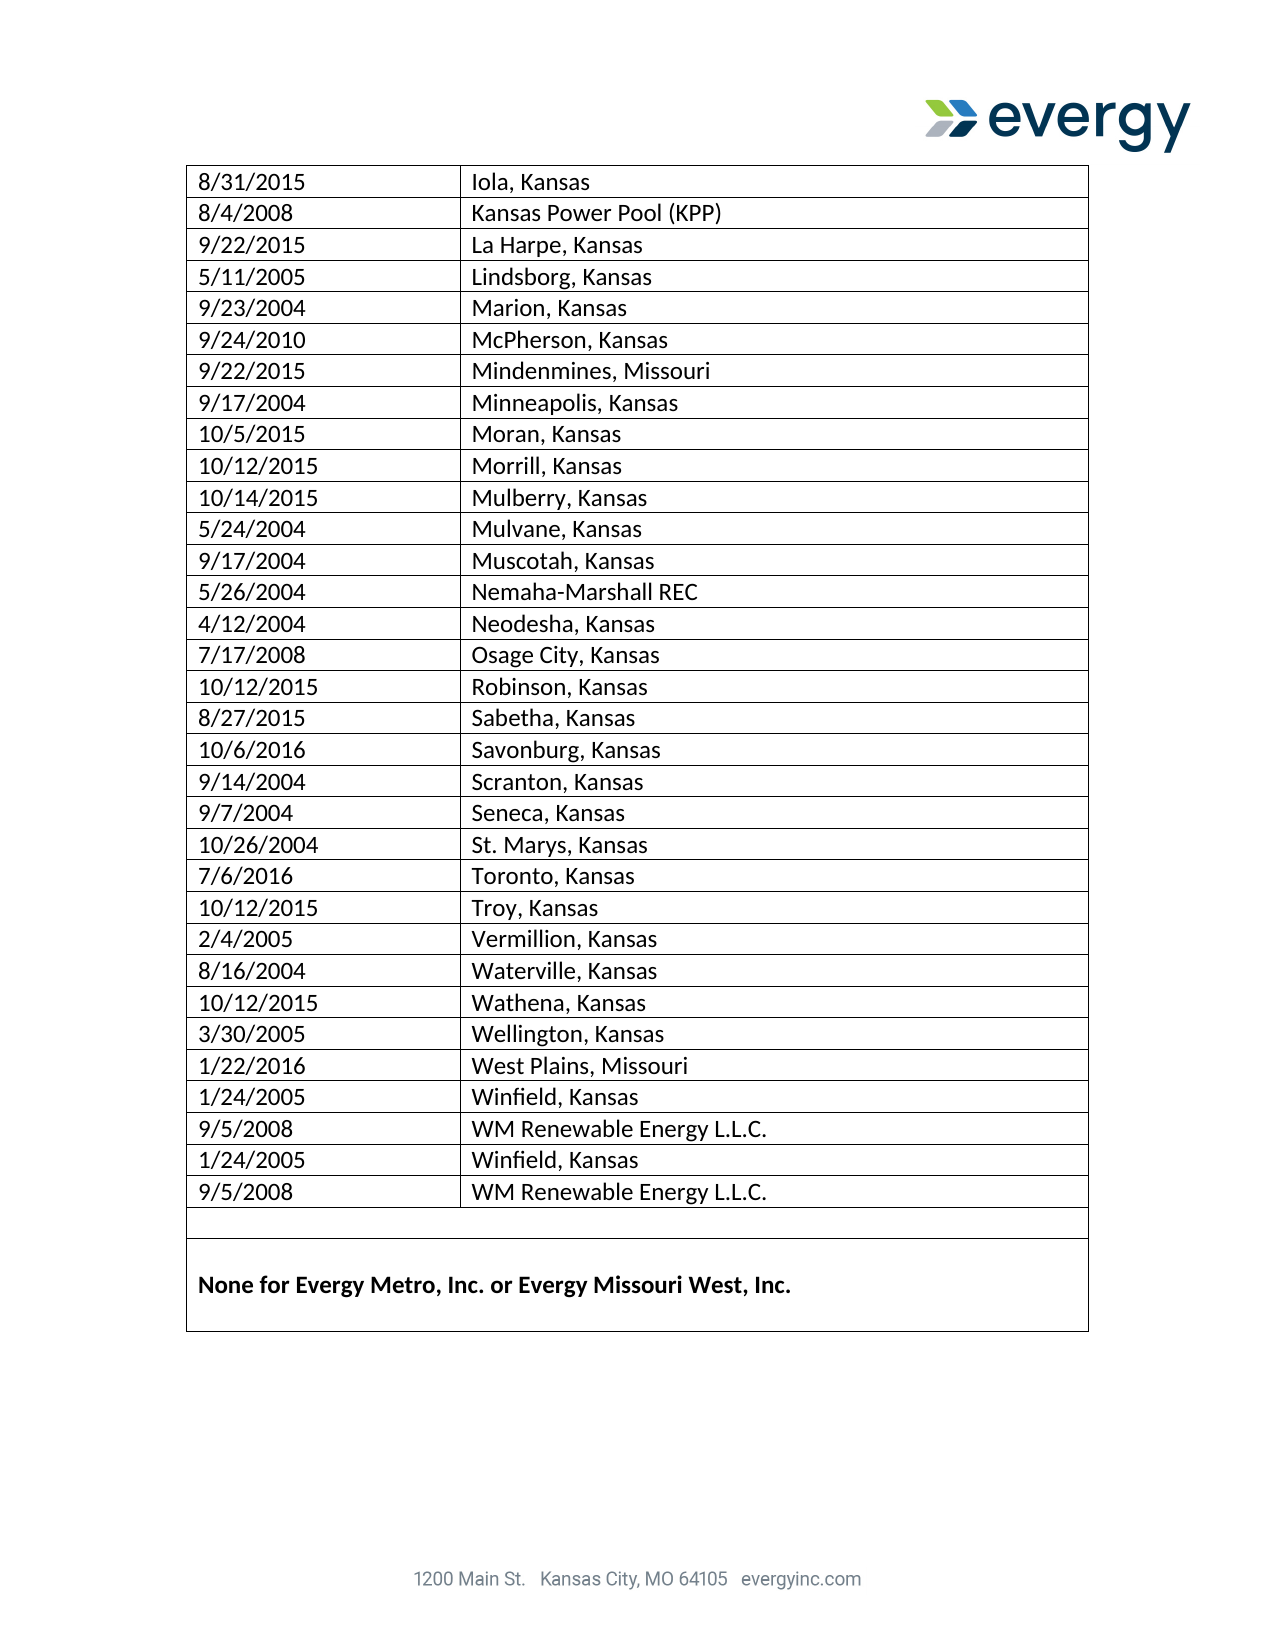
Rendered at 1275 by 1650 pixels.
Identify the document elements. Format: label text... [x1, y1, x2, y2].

table_cell 10/6/2016 [187, 734, 460, 765]
table_cell McPherson, Kansas [461, 324, 1088, 354]
table_cell 5/11/2005 [187, 261, 460, 291]
table_cell WM Renewable Energy L.L.C. [461, 1113, 1088, 1143]
table_cell [187, 1208, 1088, 1238]
table_cell Toronto, Kansas [461, 860, 1088, 891]
table_cell 9/24/2010 [187, 324, 460, 354]
table_cell Savonburg, Kansas [461, 734, 1088, 765]
table_cell 9/23/2004 [187, 292, 460, 323]
table_cell Kansas Power Pool (KPP) [461, 198, 1088, 228]
table_cell 1/24/2005 [187, 1145, 460, 1175]
table_cell Muscotah, Kansas [461, 545, 1088, 575]
table_cell 9/22/2015 [187, 355, 460, 386]
table_cell 10/12/2015 [187, 450, 460, 481]
table_cell Marion, Kansas [461, 292, 1088, 323]
table_cell 10/5/2015 [187, 419, 460, 449]
table_cell 9/7/2004 [187, 797, 460, 828]
table_cell 8/27/2015 [187, 703, 460, 733]
table_cell 9/5/2008 [187, 1113, 460, 1143]
table_cell Seneca, Kansas [461, 797, 1088, 828]
table_cell Robinson, Kansas [461, 671, 1088, 702]
table_cell 10/14/2015 [187, 482, 460, 512]
table_cell 1/22/2016 [187, 1050, 460, 1080]
table_cell St. Marys, Kansas [461, 829, 1088, 859]
table_cell 9/22/2015 [187, 229, 460, 260]
table_cell 1/24/2005 [187, 1081, 460, 1112]
table_cell Winfield, Kansas [461, 1145, 1088, 1175]
table_cell 4/12/2004 [187, 608, 460, 638]
table_cell 10/26/2004 [187, 829, 460, 859]
table_cell Sabetha, Kansas [461, 703, 1088, 733]
table_cell Winfield, Kansas [461, 1081, 1088, 1112]
table_cell Troy, Kansas [461, 892, 1088, 922]
table_cell Vermillion, Kansas [461, 924, 1088, 954]
table_cell Waterville, Kansas [461, 955, 1088, 986]
table_cell 8/31/2015 [187, 166, 460, 197]
table_cell None for Evergy Metro, Inc. or Evergy Missouri West, Inc. [187, 1239, 1088, 1331]
table_cell Nemaha-Marshall REC [461, 576, 1088, 607]
table_cell Osage City, Kansas [461, 640, 1088, 670]
table_cell 2/4/2005 [187, 924, 460, 954]
table_cell Mindenmines, Missouri [461, 355, 1088, 386]
table_cell 5/24/2004 [187, 513, 460, 544]
table_cell Mulvane, Kansas [461, 513, 1088, 544]
table_cell West Plains, Missouri [461, 1050, 1088, 1080]
table_cell Wellington, Kansas [461, 1018, 1088, 1049]
table_cell 10/12/2015 [187, 987, 460, 1017]
table_cell 9/5/2008 [187, 1176, 460, 1207]
table_cell Wathena, Kansas [461, 987, 1088, 1017]
table_cell 8/4/2008 [187, 198, 460, 228]
table_cell 10/12/2015 [187, 671, 460, 702]
table_cell 8/16/2004 [187, 955, 460, 986]
table_cell Mulberry, Kansas [461, 482, 1088, 512]
table_cell 7/17/2008 [187, 640, 460, 670]
table_cell 5/26/2004 [187, 576, 460, 607]
picture [915, 90, 1200, 165]
table_cell 10/12/2015 [187, 892, 460, 922]
table_cell Lindsborg, Kansas [461, 261, 1088, 291]
table_cell Minneapolis, Kansas [461, 387, 1088, 417]
table_cell Neodesha, Kansas [461, 608, 1088, 638]
table_cell Scranton, Kansas [461, 766, 1088, 796]
table_cell WM Renewable Energy L.L.C. [461, 1176, 1088, 1207]
table_cell La Harpe, Kansas [461, 229, 1088, 260]
table_cell Iola, Kansas [461, 166, 1088, 197]
table_cell 3/30/2005 [187, 1018, 460, 1049]
table_cell Morrill, Kansas [461, 450, 1088, 481]
table_cell 9/17/2004 [187, 387, 460, 417]
table_cell 9/17/2004 [187, 545, 460, 575]
table_cell 7/6/2016 [187, 860, 460, 891]
table_cell Moran, Kansas [461, 419, 1088, 449]
table_cell 9/14/2004 [187, 766, 460, 796]
picture [408, 1567, 867, 1595]
